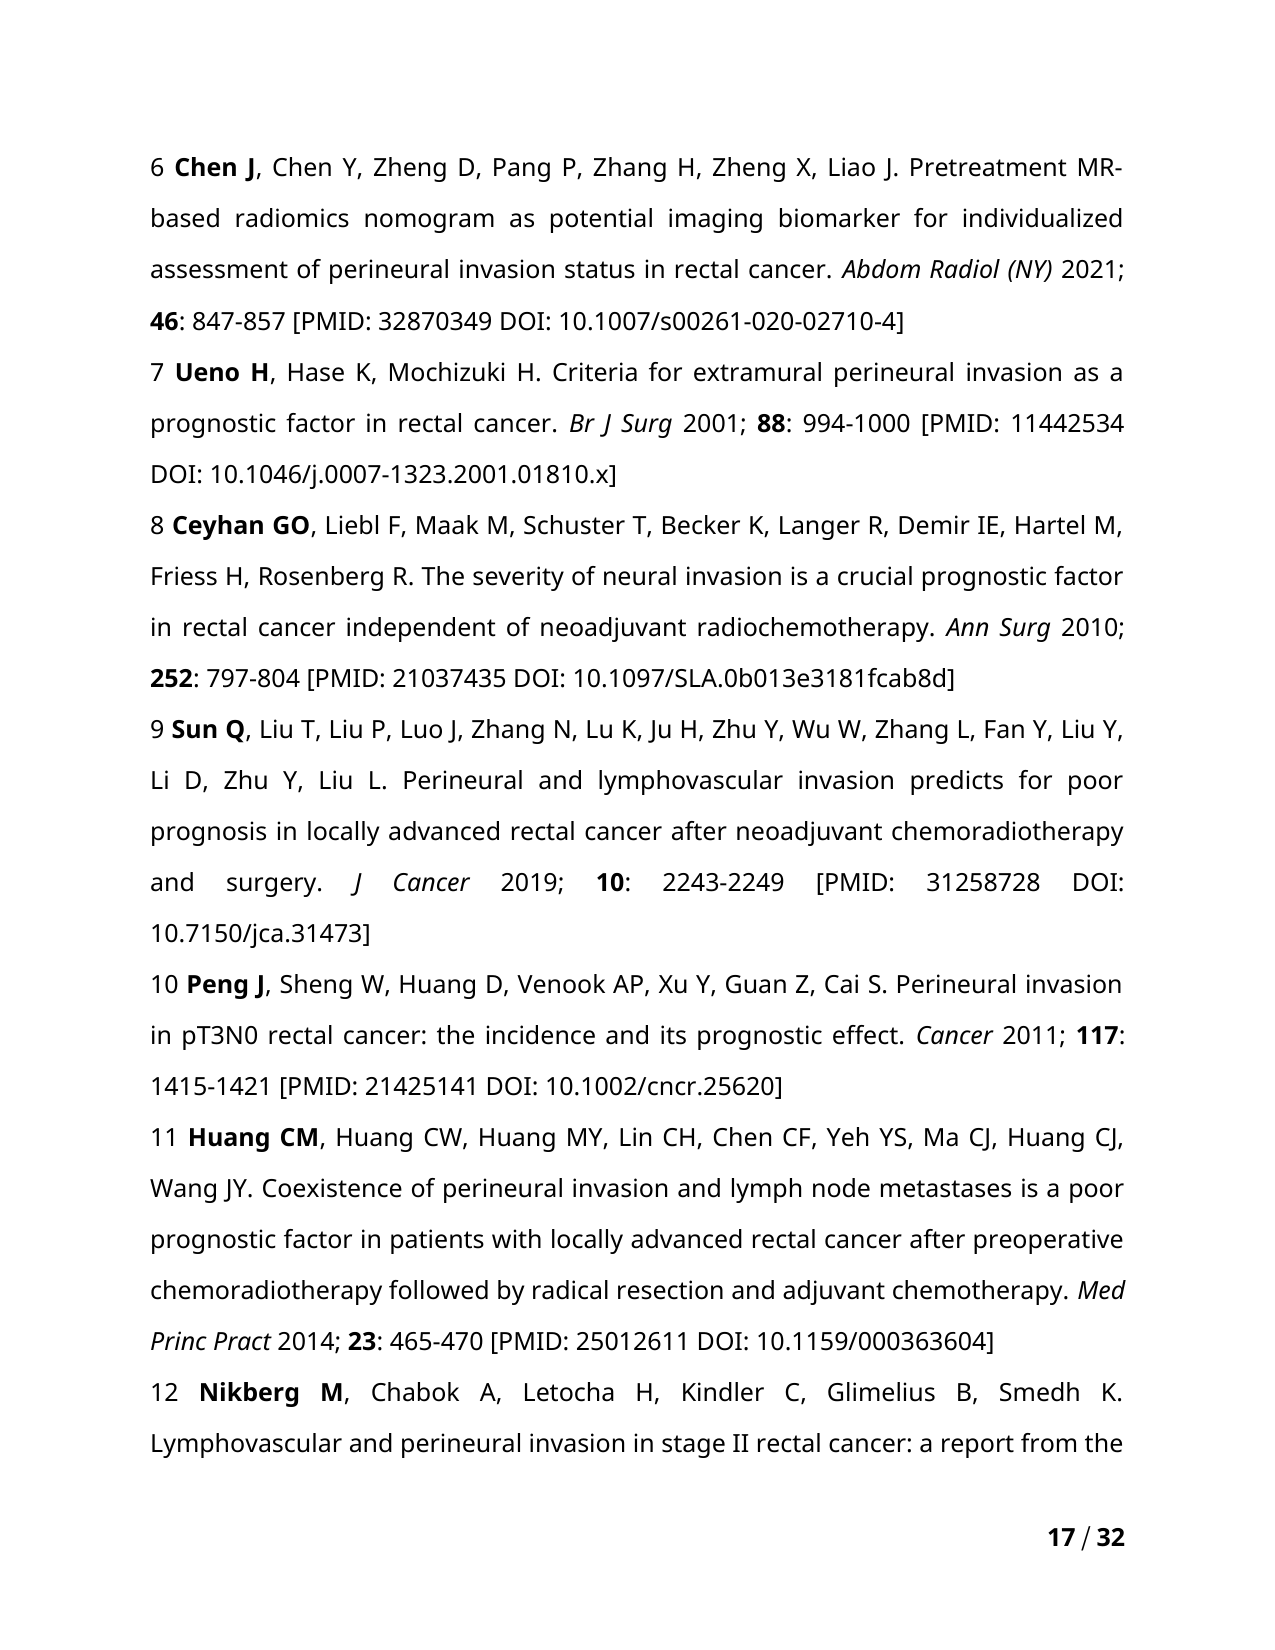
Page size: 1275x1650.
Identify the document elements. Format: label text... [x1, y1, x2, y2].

text 6 Chen J, Chen Y, Zheng D, Pang P, Zhang H, Zheng X, Liao J. Pretreatment MR-based radiomics nomogram as potential imaging biomarker for individualized assessment of perineural invasion status in rectal cancer. Abdom Radiol (NY) 2021; 46: 847-857 [PMID: 32870349 DOI: 10.1007/s00261-020-02710-4] [150, 150, 1125, 337]
text 8 Ceyhan GO, Liebl F, Maak M, Schuster T, Becker K, Langer R, Demir IE, Hartel M, Friess H, Rosenberg R. The severity of neural invasion is a crucial prognostic factor in rectal cancer independent of neoadjuvant radiochemotherapy. Ann Surg 2010; 252: 797-804 [PMID: 21037435 DOI: 10.1097/SLA.0b013e3181fcab8d] [150, 507, 1125, 694]
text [150, 1375, 1125, 1460]
text 11 Huang CM, Huang CW, Huang MY, Lin CH, Chen CF, Yeh YS, Ma CJ, Huang CJ, Wang JY. Coexistence of perineural invasion and lymph node metastases is a poor prognostic factor in patients with locally advanced rectal cancer after preoperative chemoradiotherapy followed by radical resection and adjuvant chemotherapy. Med Princ Pract 2014; 23: 465-470 [PMID: 25012611 DOI: 10.1159/000363604] [150, 1120, 1125, 1358]
text 10 Peng J, Sheng W, Huang D, Venook AP, Xu Y, Guan Z, Cai S. Perineural invasion in pT3N0 rectal cancer: the incidence and its prognostic effect. Cancer 2011; 117: 1415-1421 [PMID: 21425141 DOI: 10.1002/cncr.25620] [150, 967, 1125, 1103]
text 9 Sun Q, Liu T, Liu P, Luo J, Zhang N, Lu K, Ju H, Zhu Y, Wu W, Zhang L, Fan Y, Liu Y, Li D, Zhu Y, Liu L. Perineural and lymphovascular invasion predicts for poor prognosis in locally advanced rectal cancer after neoadjuvant chemoradiotherapy and surgery. J Cancer 2019; 10: 2243-2249 [PMID: 31258728 DOI: 10.7150/jca.31473] [150, 711, 1125, 950]
text 7 Ueno H, Hase K, Mochizuki H. Criteria for extramural perineural invasion as a prognostic factor in rectal cancer. Br J Surg 2001; 88: 994-1000 [PMID: 11442534 DOI: 10.1046/j.0007-1323.2001.01810.x] [150, 354, 1125, 490]
